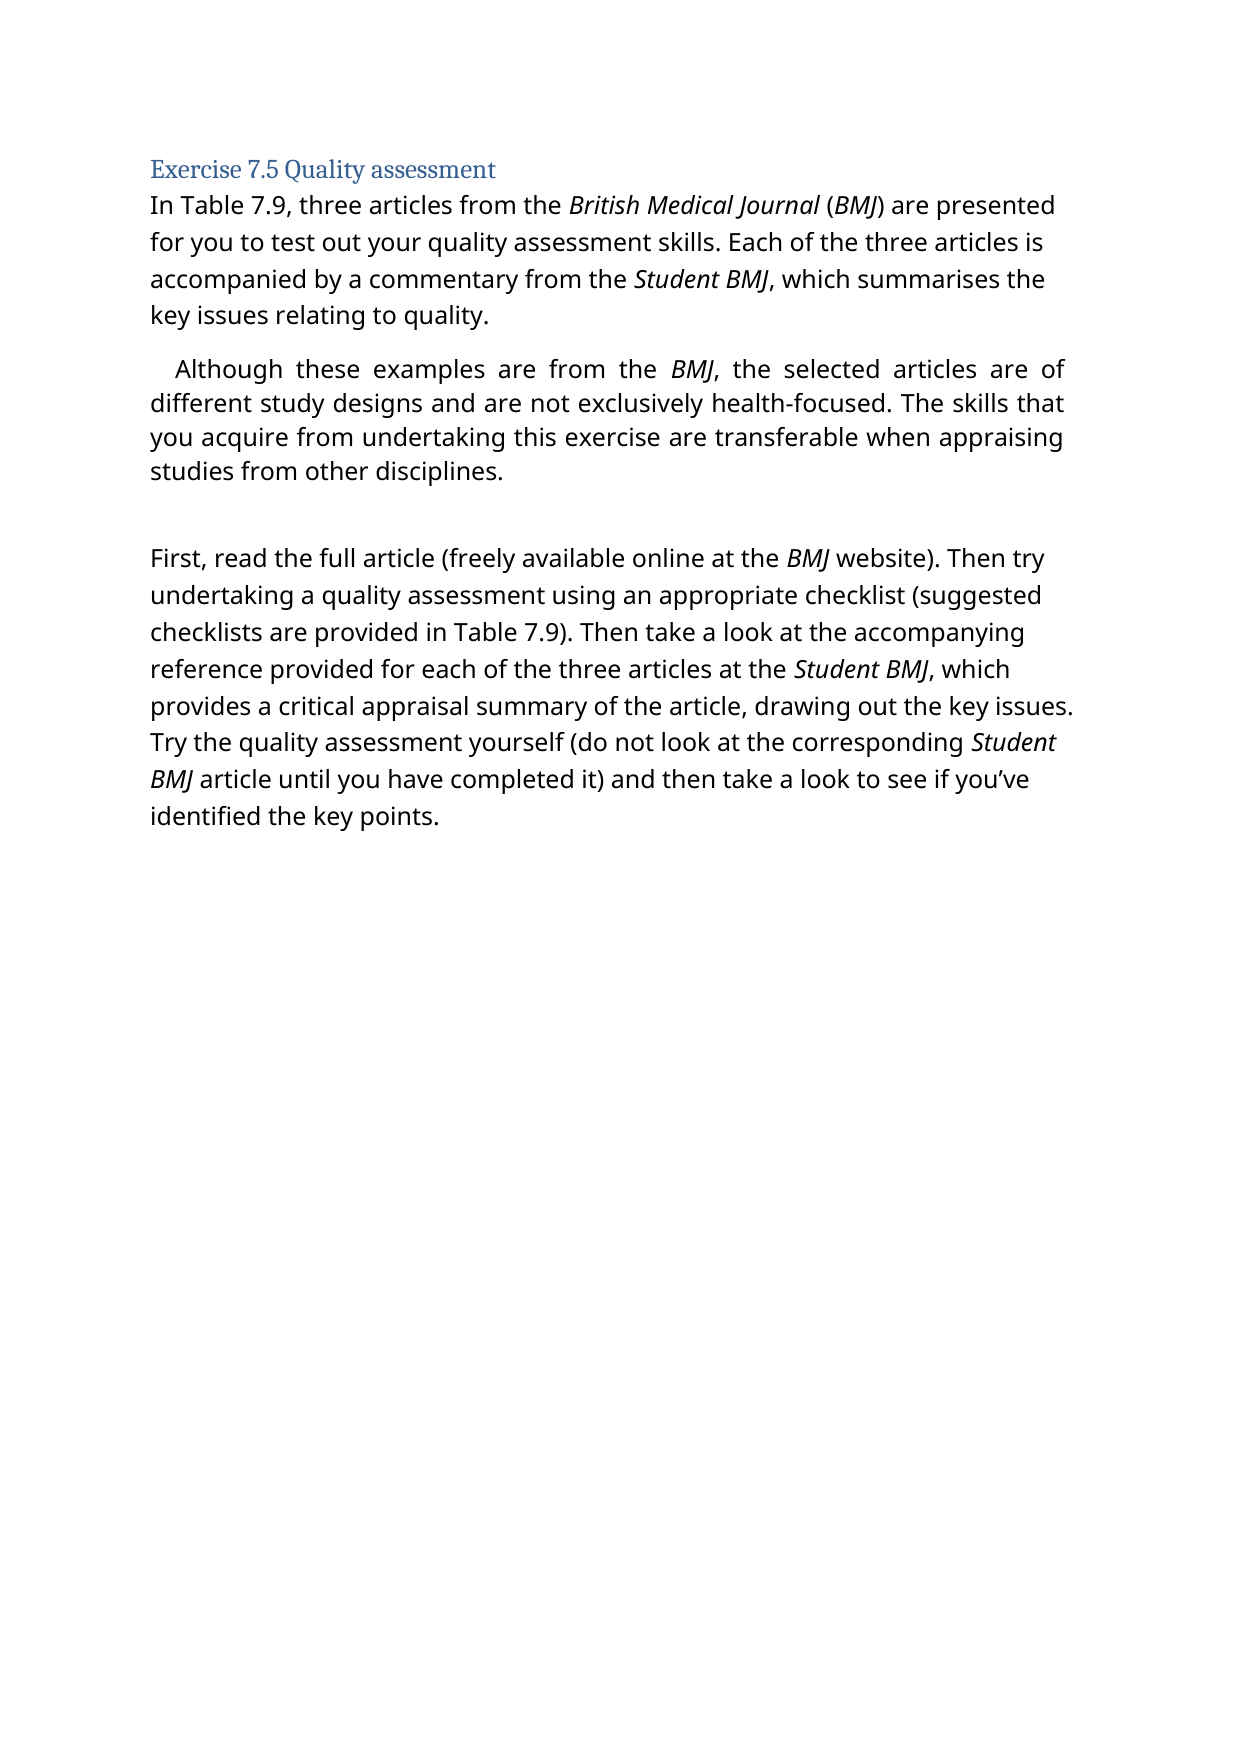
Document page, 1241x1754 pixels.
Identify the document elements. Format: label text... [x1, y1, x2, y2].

text First, read the full article (freely available online at the BMJ website). Then try undertaking a quality assessment using an appropriate checklist (suggested checklists are provided in Table 7.9). Then take a look at the accompanying reference provided for each of the three articles at the Student BMJ, which provides a critical appraisal summary of the article, drawing out the key issues. Try the quality assessment yourself (do not look at the corresponding Student BMJ article until you have completed it) and then take a look to see if you’ve identified the key points. [150, 541, 1090, 833]
subtitle Exercise 7.5 Quality assessment [150, 154, 1090, 185]
text Although these examples are from the BMJ, the selected articles are of different study designs and are not exclusively health-focused. The skills that you acquire from undertaking this exercise are transferable when appraising studies from other disciplines. [150, 351, 1065, 488]
text In Table 7.9, three articles from the British Medical Journal (BMJ) are presented for you to test out your quality assessment skills. Each of the three articles is accompanied by a commentary from the Student BMJ, which summarises the key issues relating to quality. [150, 188, 1090, 332]
